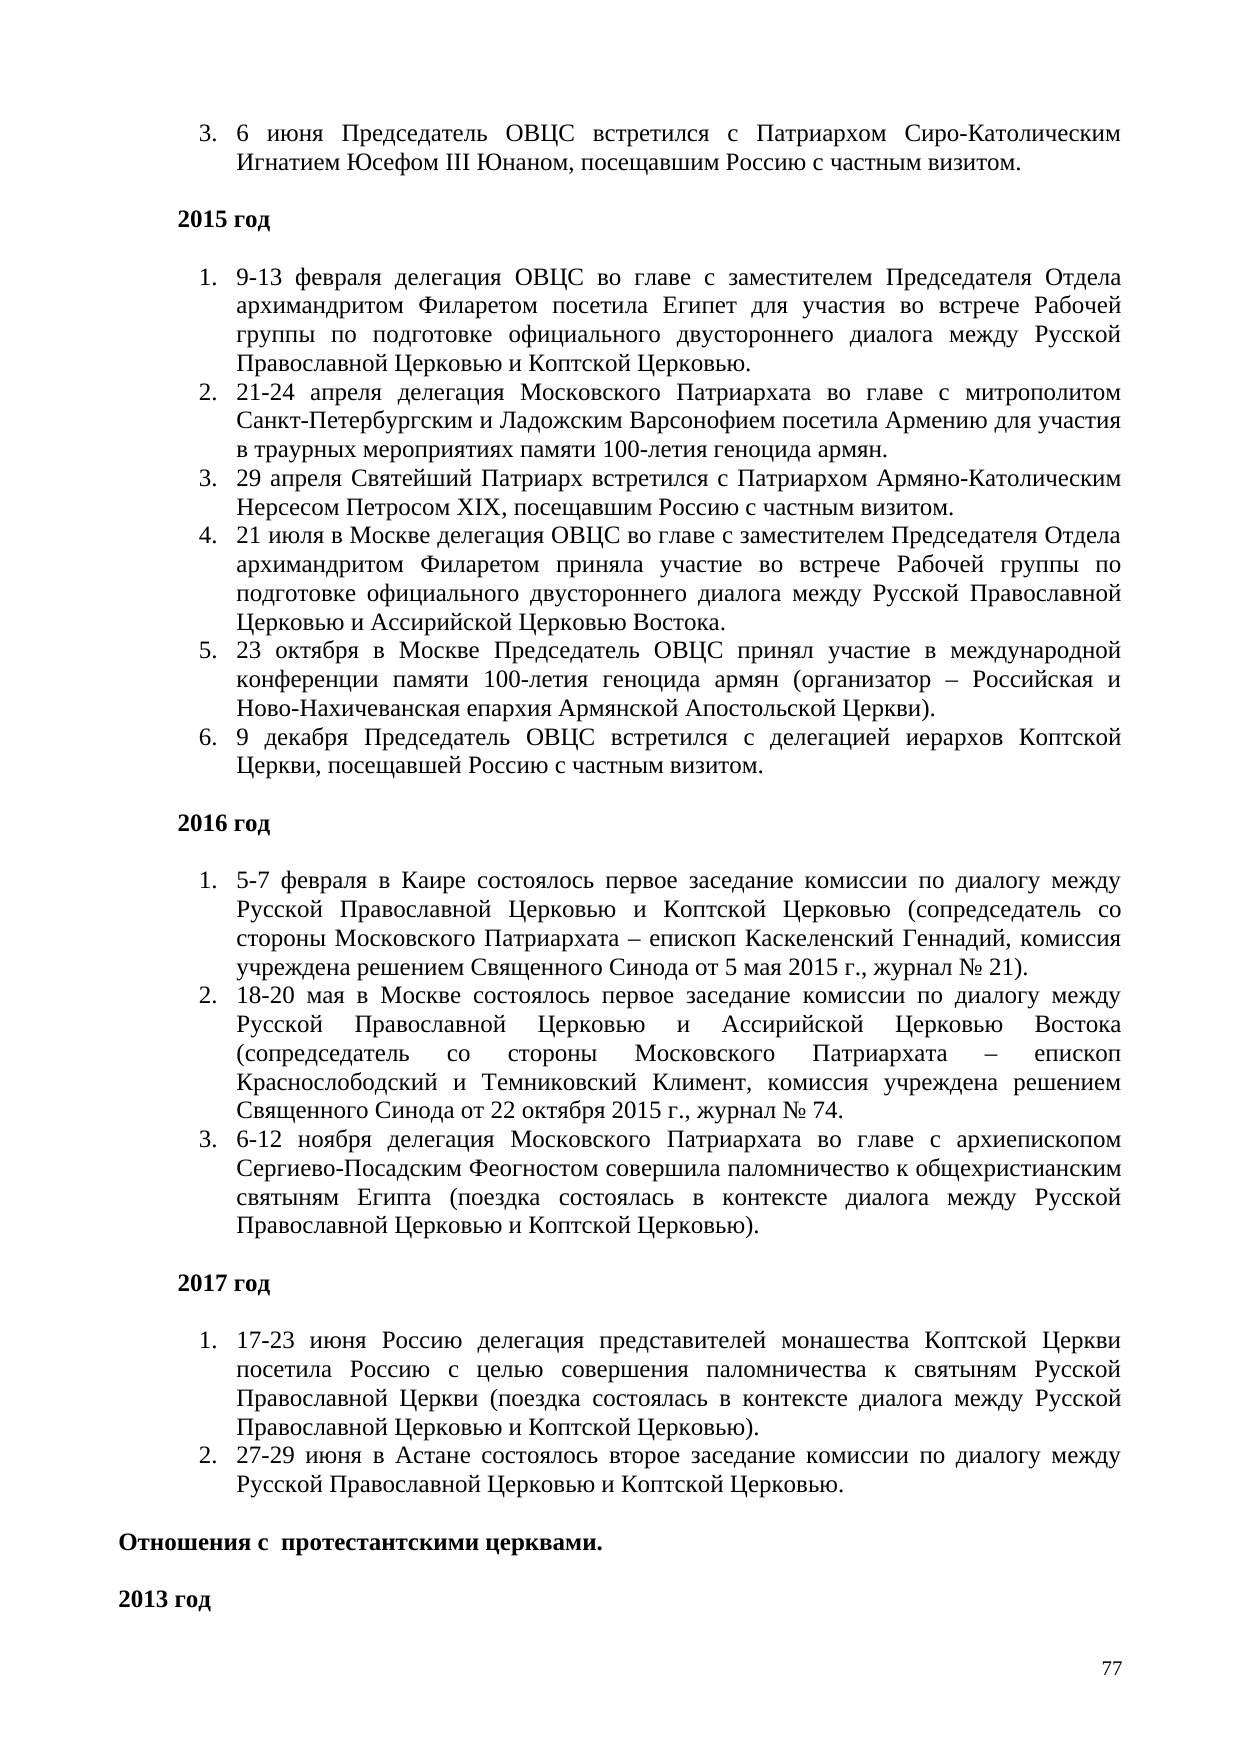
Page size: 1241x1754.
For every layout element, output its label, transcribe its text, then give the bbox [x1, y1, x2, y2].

list 23 октября в Москве Председатель ОВЦС принял участие в международной конференции памяти 100-летия геноцида армян (организатор – Российская и Ново-Нахичеванская епархия Армянской Апостольской Церкви). [199, 636, 1122, 722]
list 9 декабря Председатель ОВЦС встретился с делегацией иерархов Коптской Церкви, посещавшей Россию с частным визитом. [199, 722, 1122, 779]
list 29 апреля Святейший Патриарх встретился с Патриархом Армяно-Католическим Нерсесом Петросом XIX, посещавшим Россию с частным визитом. [199, 463, 1122, 521]
list 6-12 ноября делегация Московского Патриархата во главе с архиепископом Сергиево-Посадским Феогностом совершила паломничество к общехристианским святыням Египта (поездка состоялась в контексте диалога между Русской Православной Церковью и Коптской Церковью). [199, 1124, 1122, 1239]
list 6 июня Председатель ОВЦС встретился с Патриархом Сиро-Католическим Игнатием Юсефом III Юнаном, посещавшим Россию с частным визитом. [199, 118, 1122, 176]
list 18-20 мая в Москве состоялось первое заседание комиссии по диалогу между Русской Православной Церковью и Ассирийской Церковью Востока (сопредседатель со стороны Московского Патриархата – епископ Краснослободский и Темниковский Климент, комиссия учреждена решением Священного Синода от 22 октября 2015 г., журнал № 74. [199, 981, 1122, 1124]
text 2013 год [118, 1584, 1122, 1613]
text Отношения с протестантскими церквами. [118, 1527, 1122, 1556]
list 27-29 июня в Астане состоялось второе заседание комиссии по диалогу между Русской Православной Церковью и Коптской Церковью. [199, 1441, 1122, 1498]
text 2017 год [177, 1268, 1122, 1297]
list 21 июля в Москве делегация ОВЦС во главе с заместителем Председателя Отдела архимандритом Филаретом приняла участие во встрече Рабочей группы по подготовке официального двустороннего диалога между Русской Православной Церковью и Ассирийской Церковью Востока. [199, 521, 1122, 636]
list 9-13 февраля делегация ОВЦС во главе с заместителем Председателя Отдела архимандритом Филаретом посетила Египет для участия во встрече Рабочей группы по подготовке официального двустороннего диалога между Русской Православной Церковью и Коптской Церковью. [199, 262, 1122, 377]
list 5-7 февраля в Каире состоялось первое заседание комиссии по диалогу между Русской Православной Церковью и Коптской Церковью (сопредседатель со стороны Московского Патриархата – епископ Каскеленский Геннадий, комиссия учреждена решением Священного Синода от 5 мая 2015 г., журнал № 21). [199, 866, 1122, 981]
text 2016 год [177, 808, 1122, 837]
text 2015 год [177, 204, 1122, 233]
list 21-24 апреля делегация Московского Патриархата во главе с митрополитом Санкт-Петербургским и Ладожским Варсонофием посетила Армению для участия в траурных мероприятиях памяти 100-летия геноцида армян. [199, 377, 1122, 463]
list 17-23 июня Россию делегация представителей монашества Коптской Церкви посетила Россию с целью совершения паломничества к святыням Русской Православной Церкви (поездка состоялась в контексте диалога между Русской Православной Церковью и Коптской Церковью). [199, 1326, 1122, 1441]
